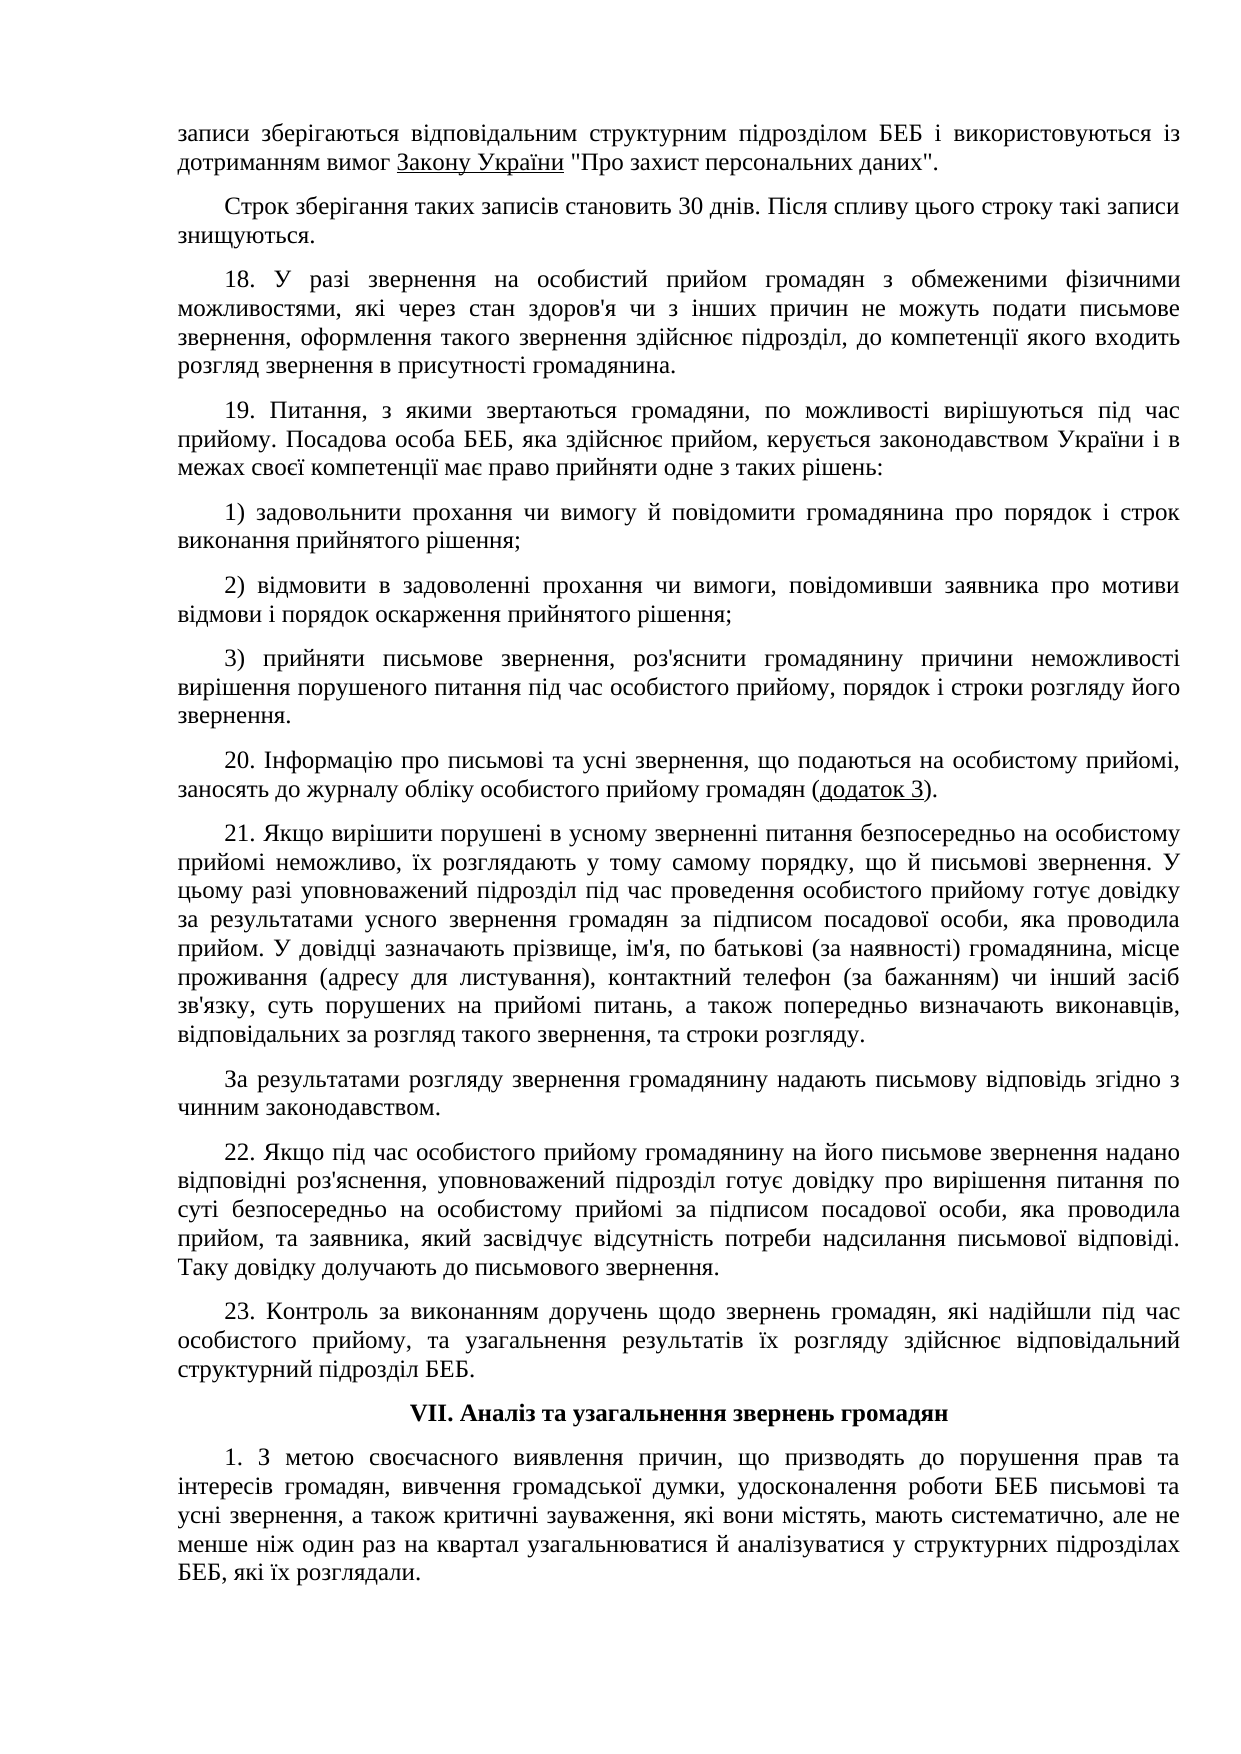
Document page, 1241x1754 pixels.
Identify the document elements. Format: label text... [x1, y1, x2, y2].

text Строк зберігання таких записів становить 30 днів. Після спливу цього строку такі записи знищуються. [177, 191, 1181, 249]
text 3) прийняти письмове звернення, роз'яснити громадянину причини неможливості вирішення порушеного питання під час особистого прийому, порядок і строки розгляду його звернення. [177, 643, 1181, 729]
text 1. З метою своєчасного виявлення причин, що призводять до порушення прав та інтересів громадян, вивчення громадської думки, удосконалення роботи БЕБ письмові та усні звернення, а також критичні зауваження, які вони містять, мають систематично, але не менше ніж один раз на квартал узагальнюватися й аналізуватися у структурних підрозділах БЕБ, які їх розглядали. [177, 1442, 1181, 1586]
text 1) задовольнити прохання чи вимогу й повідомити громадянина про порядок і строк виконання прийнятого рішення; [177, 497, 1181, 554]
text 19. Питання, з якими звертаються громадяни, по можливості вирішуються під час прийому. Посадова особа БЕБ, яка здійснює прийом, керується законодавством України і в межах своєї компетенції має право прийняти одне з таких рішень: [177, 395, 1181, 481]
text За результатами розгляду звернення громадянину надають письмову відповідь згідно з чинним законодавством. [177, 1064, 1181, 1121]
text 2) відмовити в задоволенні прохання чи вимоги, повідомивши заявника про мотиви відмови і порядок оскарження прийнятого рішення; [177, 570, 1181, 627]
text 21. Якщо вирішити порушені в усному зверненні питання безпосередньо на особистому прийомі неможливо, їх розглядають у тому самому порядку, що й письмові звернення. У цьому разі уповноважений підрозділ під час проведення особистого прийому готує довідку за результатами усного звернення громадян за підписом посадової особи, яка проводила прийом. У довідці зазначають прізвище, ім'я, по батькові (за наявності) громадянина, місце проживання (адресу для листування), контактний телефон (за бажанням) чи інший засіб зв'язку, суть порушених на прийомі питань, а також попередньо визначають виконавців, відповідальних за розгляд такого звернення, та строки розгляду. [177, 818, 1181, 1048]
text VII. Аналіз та узагальнення звернень громадян [224, 1398, 1134, 1427]
text 22. Якщо під час особистого прийому громадянину на його письмове звернення надано відповідні роз'яснення, уповноважений підрозділ готує довідку про вирішення питання по суті безпосередньо на особистому прийомі за підписом посадової особи, яка проводила прийом, та заявника, який засвідчує відсутність потреби надсилання письмової відповіді. Таку довідку долучають до письмового звернення. [177, 1137, 1181, 1281]
text 23. Контроль за виконанням доручень щодо звернень громадян, які надійшли під час особистого прийому, та узагальнення результатів їх розгляду здійснює відповідальний структурний підрозділ БЕБ. [177, 1296, 1181, 1382]
text 18. У разі звернення на особистий прийом громадян з обмеженими фізичними можливостями, які через стан здоров'я чи з інших причин не можуть подати письмове звернення, оформлення такого звернення здійснює підрозділ, до компетенції якого входить розгляд звернення в присутності громадянина. [177, 264, 1181, 379]
text 20. Інформацію про письмові та усні звернення, що подаються на особистому прийомі, заносять до журналу обліку особистого прийому громадян (додаток 3). [177, 745, 1181, 802]
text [177, 118, 1181, 176]
